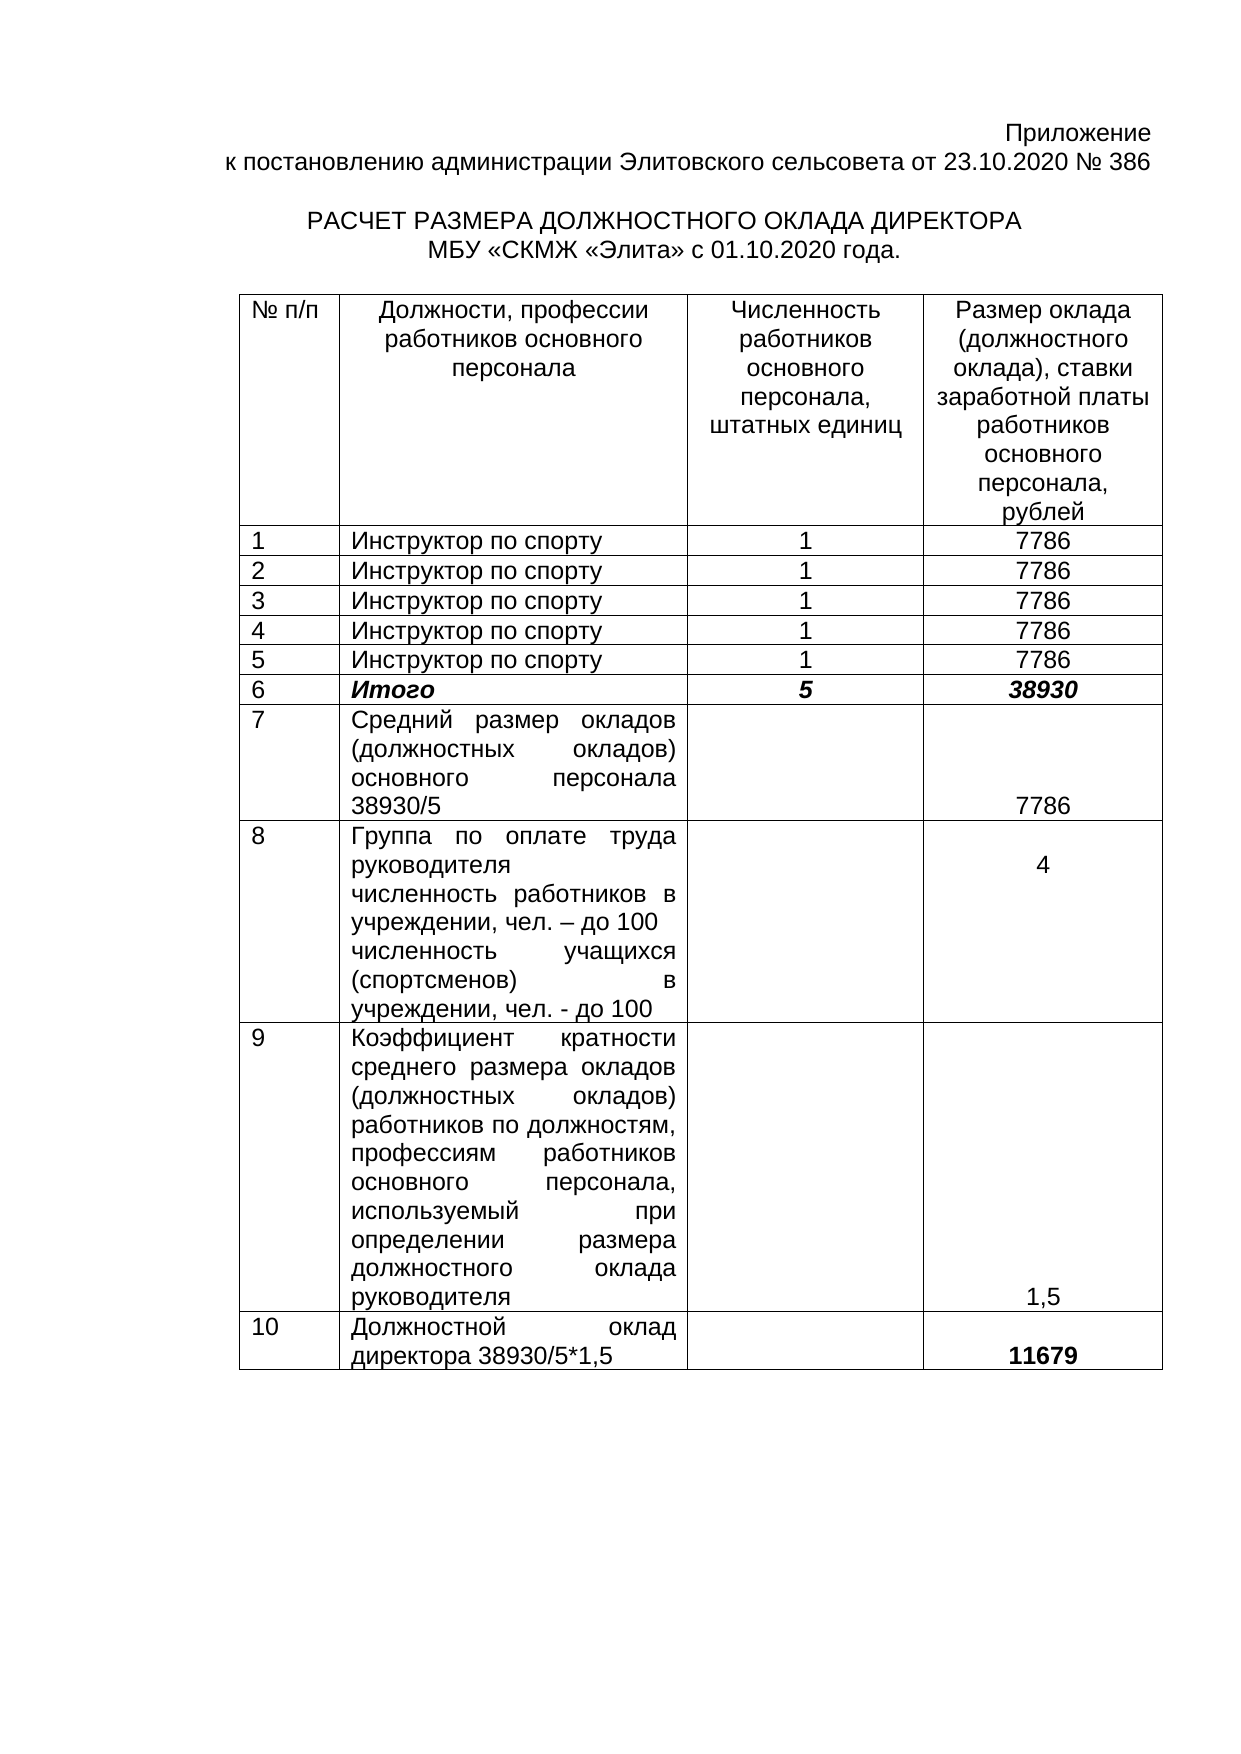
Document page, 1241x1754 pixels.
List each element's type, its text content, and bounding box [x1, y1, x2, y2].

table_cell 8 [240, 821, 339, 1022]
table_cell 4 [240, 616, 339, 644]
table_cell [688, 705, 923, 820]
table_cell 2 [240, 556, 339, 585]
table_cell 7786 [924, 705, 1162, 820]
table_cell Инструктор по спорту [340, 526, 687, 555]
table_cell Группа по оплате труда руководителя численность работников в учреждении, чел. – до 100 численность учащихся (спортсменов) в учреждении, чел. - до 100 [340, 821, 687, 1022]
table_cell Должностной оклад директора 38930/5*1,5 [340, 1312, 687, 1369]
table_cell 7786 [924, 556, 1162, 585]
table_header Должности, профессии работников основного персонала [340, 295, 687, 525]
text Приложение [251, 118, 1152, 147]
table_cell Инструктор по спорту [340, 645, 687, 674]
table_header Численность работников основного персонала, штатных единиц [688, 295, 923, 525]
table_cell 1 [688, 645, 923, 674]
table_cell 38930 [924, 675, 1162, 704]
table_cell 7786 [924, 645, 1162, 674]
table_cell 9 [240, 1023, 339, 1311]
table_cell 7786 [924, 586, 1162, 614]
table_cell 3 [240, 586, 339, 614]
table_header Размер оклада (должностного оклада), ставки заработной платы работников основного персонала, рублей [924, 295, 1162, 525]
table_cell Инструктор по спорту [340, 616, 687, 644]
table_cell Итого [340, 675, 687, 704]
table_cell Инструктор по спорту [340, 556, 687, 585]
table_cell 10 [240, 1312, 339, 1369]
table_cell [688, 1023, 923, 1311]
table_cell 6 [240, 675, 339, 704]
text МБУ «СКМЖ «Элита» с 01.10.2020 года. [177, 235, 1152, 264]
table_cell 1 [688, 616, 923, 644]
table_cell 1 [688, 556, 923, 585]
table_cell 1 [688, 526, 923, 555]
text к постановлению администрации Элитовского сельсовета от 23.10.2020 № 386 [177, 147, 1152, 176]
table_cell 1 [240, 526, 339, 555]
table_cell 1 [688, 586, 923, 614]
table_cell 7 [240, 705, 339, 820]
table_cell Средний размер окладов (должностных окладов) основного персонала 38930/5 [340, 705, 687, 820]
table_header № п/п [240, 295, 339, 525]
table_cell Инструктор по спорту [340, 586, 687, 614]
table_cell [688, 821, 923, 1022]
table_cell 1,5 [924, 1023, 1162, 1311]
table_cell Коэффициент кратности среднего размера окладов (должностных окладов) работников по должностям, профессиям работников основного персонала, используемый при определении размера должностного оклада руководителя [340, 1023, 687, 1311]
table_cell [688, 1312, 923, 1369]
table_cell 7786 [924, 616, 1162, 644]
text РАСЧЕТ РАЗМЕРА ДОЛЖНОСТНОГО ОКЛАДА ДИРЕКТОРА [177, 206, 1152, 235]
table_cell 11679 [924, 1312, 1162, 1369]
table_cell 5 [688, 675, 923, 704]
table_cell 7786 [924, 526, 1162, 555]
table_cell 5 [240, 645, 339, 674]
table_cell 4 [924, 821, 1162, 1022]
